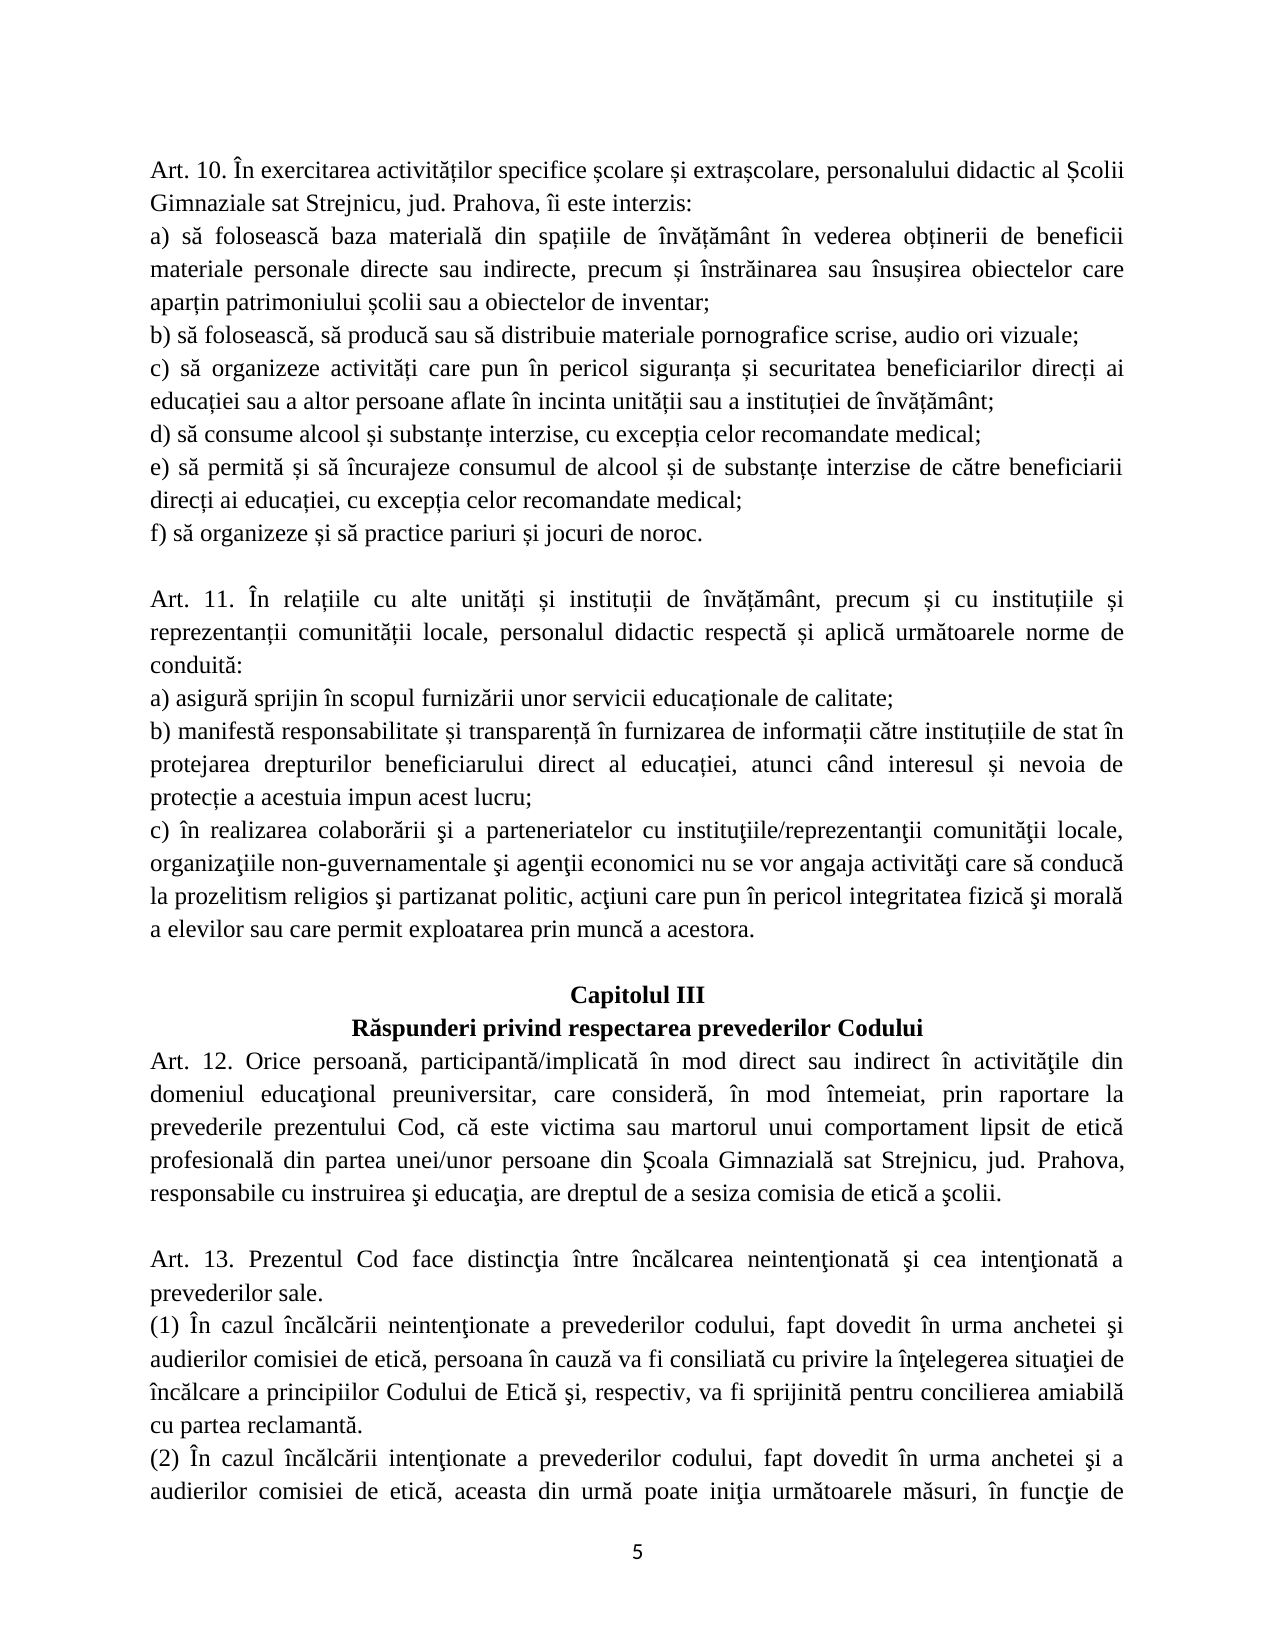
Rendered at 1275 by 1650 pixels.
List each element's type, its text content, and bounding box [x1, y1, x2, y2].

text f) să organizeze și să practice pariuri și jocuri de noroc. [150, 518, 1125, 547]
text Art. 13. Prezentul Cod face distincţia între încălcarea neintenţionată şi cea intenţionată a prevederilor sale. [150, 1244, 1125, 1306]
text d) să consume alcool și substanțe interzise, cu excepția celor recomandate medical; [150, 419, 1125, 448]
text e) să permită și să încurajeze consumul de alcool și de substanțe interzise de către beneficiarii direcți ai educației, cu excepția celor recomandate medical; [150, 452, 1125, 514]
text a) asigură sprijin în scopul furnizării unor servicii educaționale de calitate; [150, 683, 1125, 712]
text Art. 12. Orice persoană, participantă/implicată în mod direct sau indirect în activităţile din domeniul educaţional preuniversitar, care consideră, în mod întemeiat, prin raportare la prevederile prezentului Cod, că este victima sau martorul unui comportament lipsit de etică profesională din partea unei/unor persoane din Şcoala Gimnazială sat Strejnicu, jud. Prahova, responsabile cu instruirea şi educaţia, are dreptul de a sesiza comisia de etică a şcolii. [150, 1046, 1125, 1207]
text Capitolul III [150, 980, 1125, 1009]
text b) manifestă responsabilitate și transparență în furnizarea de informații către instituțiile de stat în protejarea drepturilor beneficiarului direct al educației, atunci când interesul și nevoia de protecție a acestuia impun acest lucru; [150, 716, 1125, 811]
text c) să organizeze activități care pun în pericol siguranța și securitatea beneficiarilor direcți ai educației sau a altor persoane aflate în incinta unității sau a instituției de învățământ; [150, 353, 1125, 415]
text c) în realizarea colaborării şi a parteneriatelor cu instituţiile/reprezentanţii comunităţii locale, organizaţiile non-guvernamentale şi agenţii economici nu se vor angaja activităţi care să conducă la prozelitism religios şi partizanat politic, acţiuni care pun în pericol integritatea fizică şi morală a elevilor sau care permit exploatarea prin muncă a acestora. [150, 815, 1125, 943]
text a) să folosească baza materială din spațiile de învățământ în vederea obținerii de beneficii materiale personale directe sau indirecte, precum și înstrăinarea sau însușirea obiectelor care aparțin patrimoniului școlii sau a obiectelor de inventar; [150, 221, 1125, 316]
text Art. 10. În exercitarea activităților specifice școlare și extrașcolare, personalului didactic al Școlii Gimnaziale sat Strejnicu, jud. Prahova, îi este interzis: [150, 155, 1125, 217]
text (1) În cazul încălcării neintenţionate a prevederilor codului, fapt dovedit în urma anchetei şi audierilor comisiei de etică, persoana în cauză va fi consiliată cu privire la înţelegerea situaţiei de încălcare a principiilor Codului de Etică şi, respectiv, va fi sprijinită pentru concilierea amiabilă cu partea reclamantă. [150, 1311, 1125, 1438]
text Art. 11. În relațiile cu alte unități și instituții de învățământ, precum și cu instituțiile și reprezentanții comunității locale, personalul didactic respectă și aplică următoarele norme de conduită: [150, 584, 1125, 679]
text Răspunderi privind respectarea prevederilor Codului [150, 1013, 1125, 1042]
text b) să folosească, să producă sau să distribuie materiale pornografice scrise, audio ori vizuale; [150, 320, 1125, 349]
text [150, 1443, 1125, 1504]
